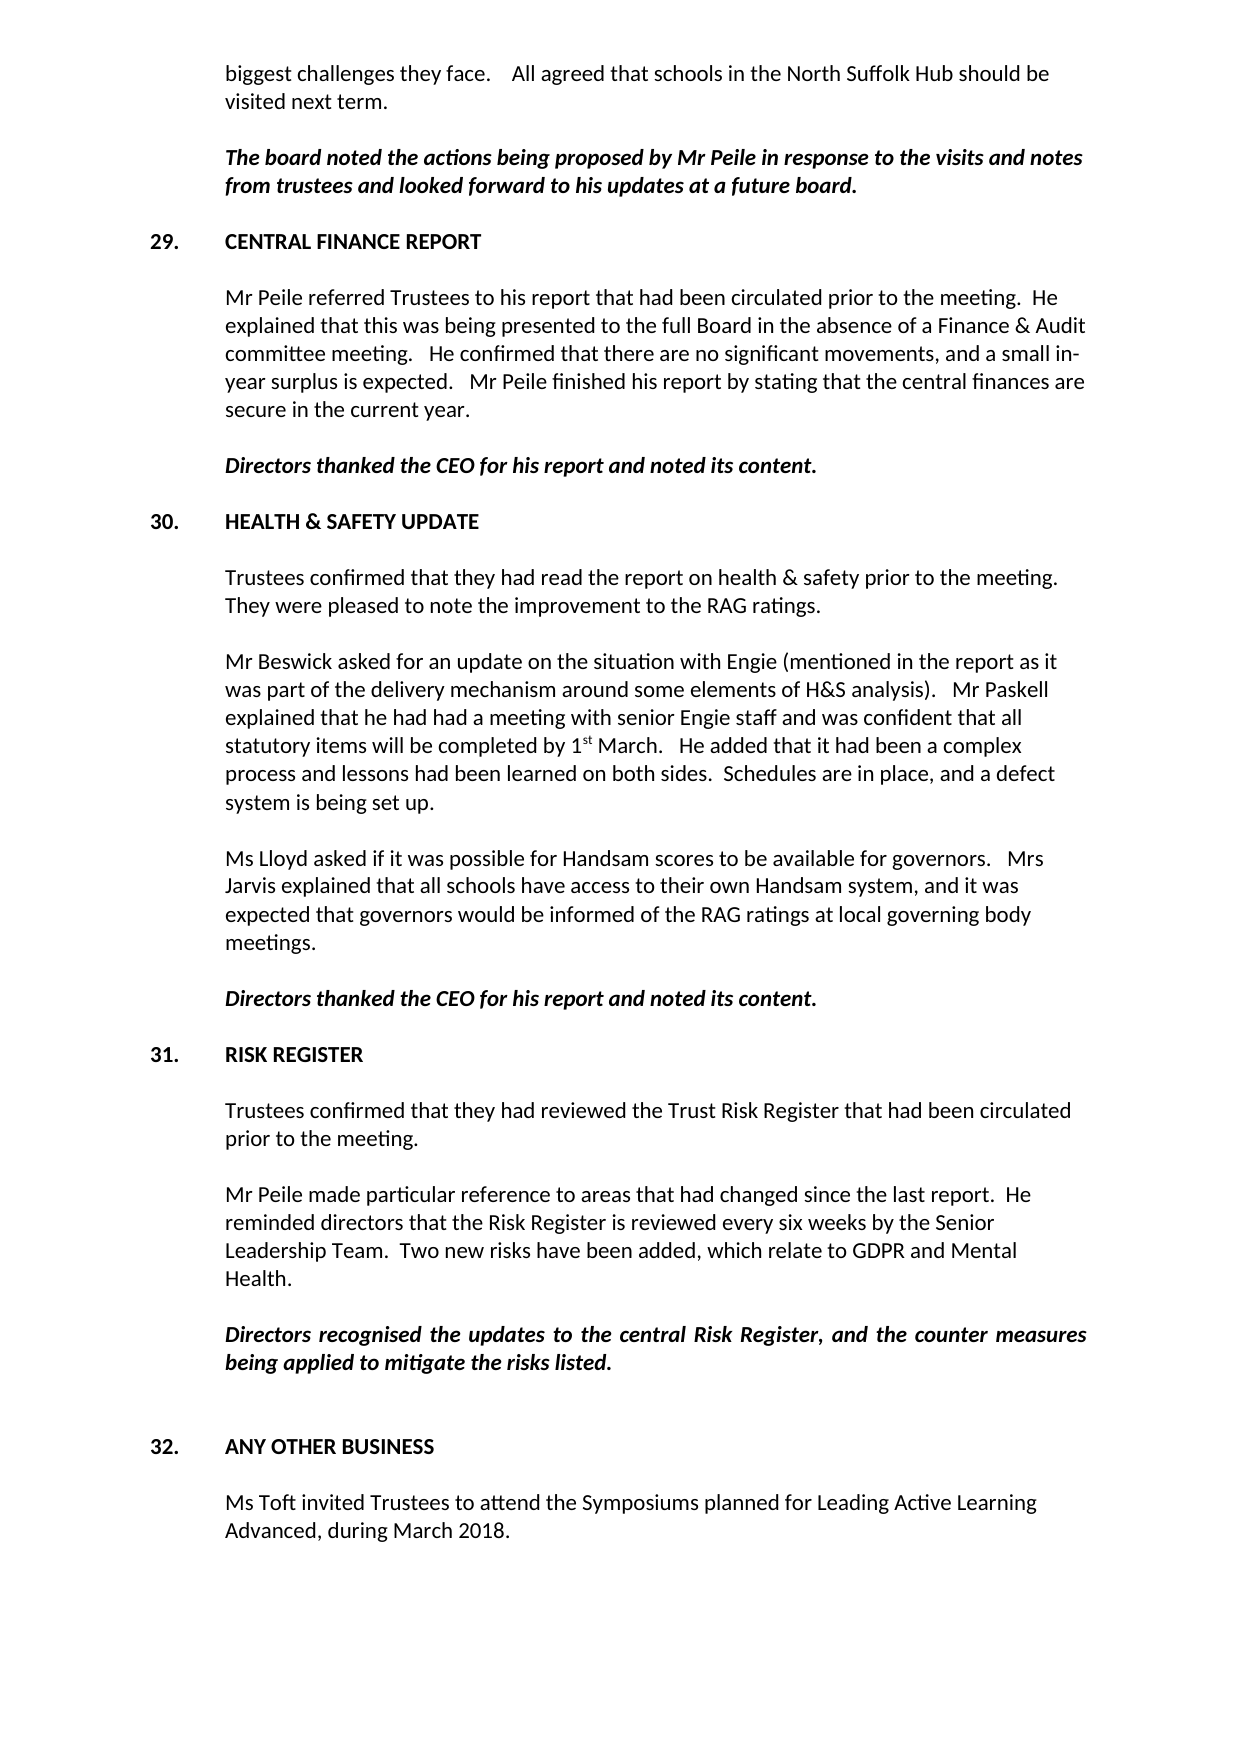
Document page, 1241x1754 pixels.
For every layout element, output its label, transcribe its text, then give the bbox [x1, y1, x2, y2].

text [225, 59, 1090, 115]
text Mr Peile referred Trustees to his report that had been circulated prior to the meeting. He explained that this was being presented to the full Board in the absence of a Finance & Audit committee meeting. He confirmed that there are no significant movements, and a small in-year surplus is expected. Mr Peile finished his report by stating that the central finances are secure in the current year. [225, 283, 1090, 423]
text Mr Beswick asked for an update on the situation with Engie (mentioned in the report as it was part of the delivery mechanism around some elements of H&S analysis). Mr Paskell explained that he had had a meeting with senior Engie staff and was confident that all statutory items will be completed by 1st March. He added that it had been a complex process and lessons had been learned on both sides. Schedules are in place, and a defect system is being set up. [225, 647, 1090, 816]
text 29. CENTRAL FINANCE REPORT [150, 227, 1090, 255]
text Ms Toft invited Trustees to attend the Symposiums planned for Leading Active Learning Advanced, during March 2018. [225, 1488, 1090, 1544]
text 31. RISK REGISTER [150, 1040, 1090, 1068]
text 30. HEALTH & SAFETY UPDATE [150, 507, 1090, 535]
text 32. ANY OTHER BUSINESS [150, 1432, 1090, 1460]
text Directors recognised the updates to the central Risk Register, and the counter measures being applied to mitigate the risks listed. [225, 1320, 1090, 1376]
text Ms Lloyd asked if it was possible for Handsam scores to be available for governors. Mrs Jarvis explained that all schools have access to their own Handsam system, and it was expected that governors would be informed of the RAG ratings at local governing body meetings. [225, 844, 1090, 956]
text Trustees confirmed that they had reviewed the Trust Risk Register that had been circulated prior to the meeting. [225, 1096, 1090, 1152]
text Trustees confirmed that they had read the report on health & safety prior to the meeting. They were pleased to note the improvement to the RAG ratings. [225, 563, 1090, 619]
text Directors thanked the CEO for his report and noted its content. [225, 451, 1090, 479]
text The board noted the actions being proposed by Mr Peile in response to the visits and notes from trustees and looked forward to his updates at a future board. [225, 143, 1090, 199]
text Mr Peile made particular reference to areas that had changed since the last report. He reminded directors that the Risk Register is reviewed every six weeks by the Senior Leadership Team. Two new risks have been added, which relate to GDPR and Mental Health. [225, 1180, 1090, 1292]
text Directors thanked the CEO for his report and noted its content. [225, 984, 1090, 1012]
